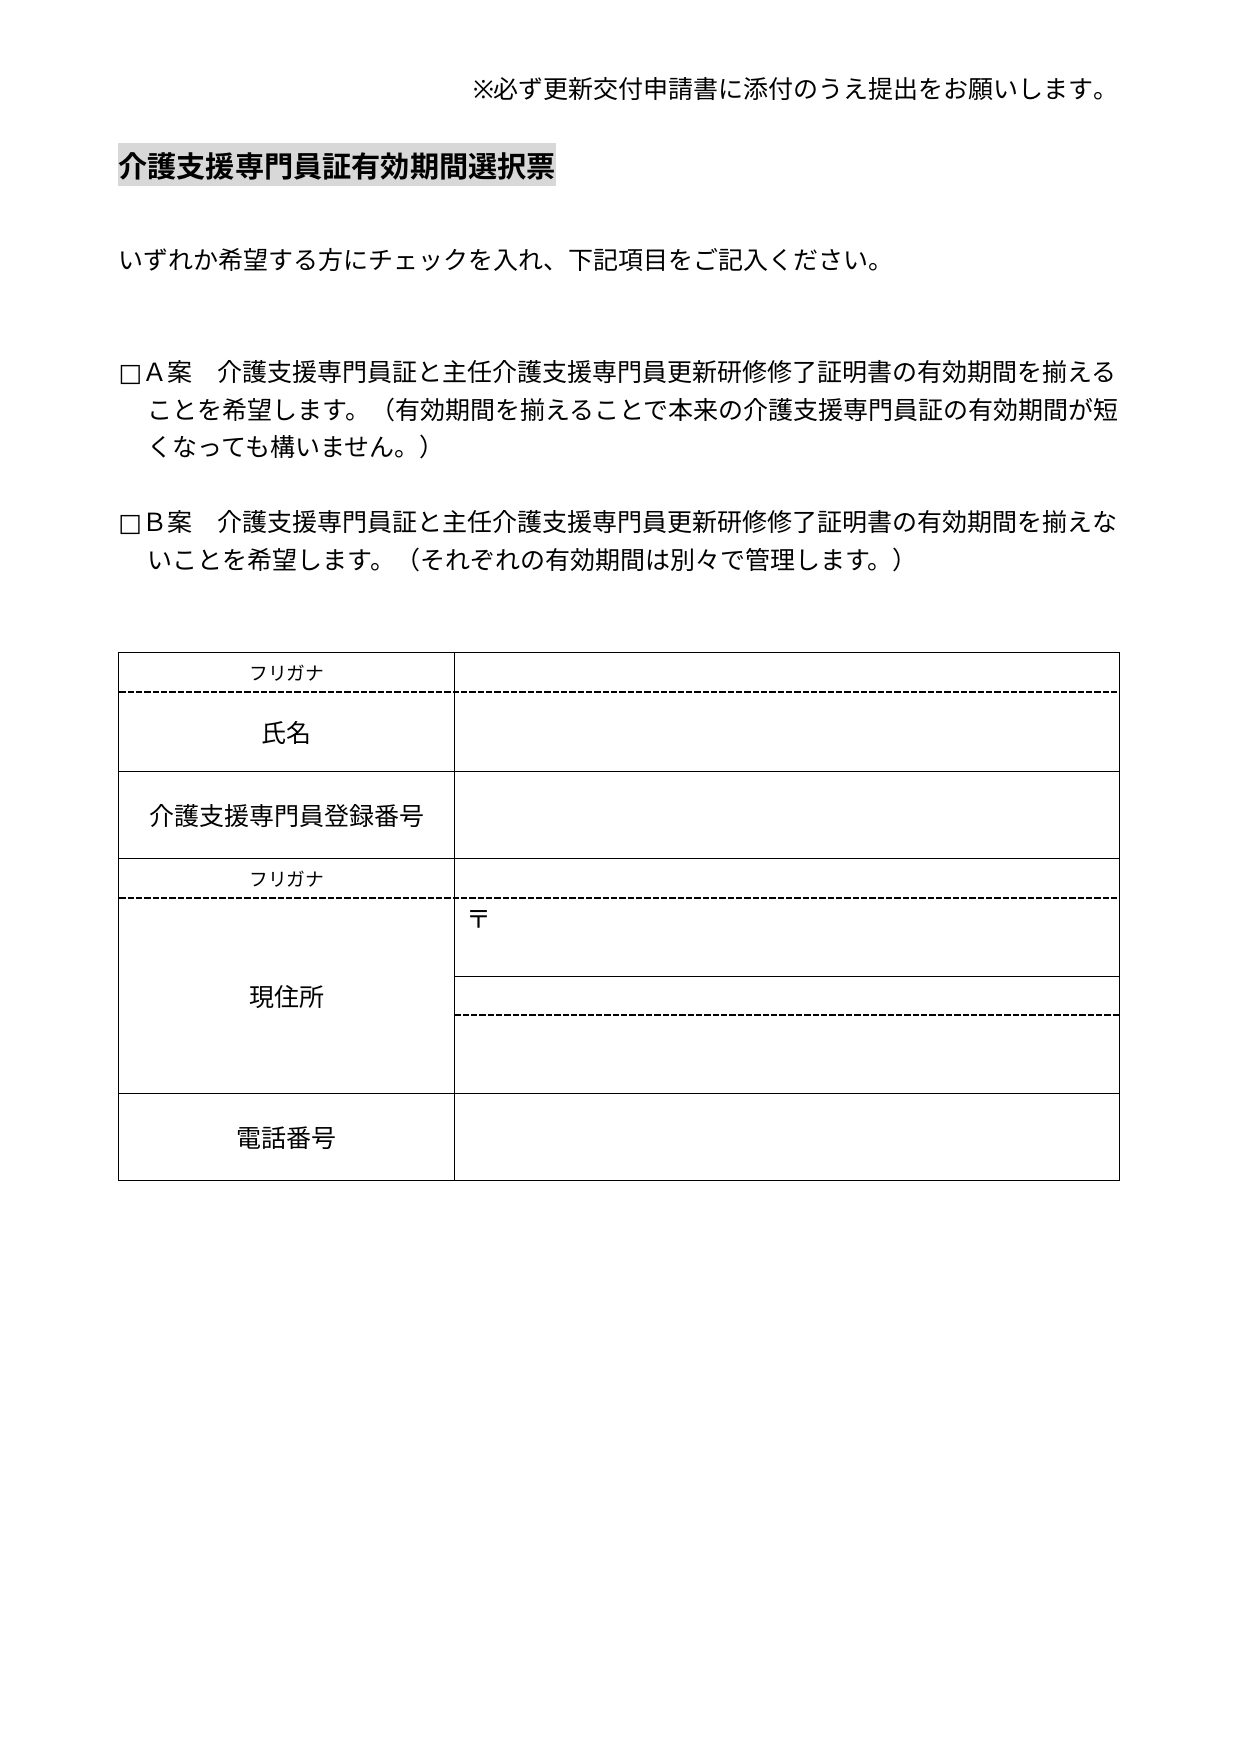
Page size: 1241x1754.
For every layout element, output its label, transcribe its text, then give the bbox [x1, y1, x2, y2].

table_header [455, 653, 1119, 691]
table_header フリガナ [119, 653, 454, 691]
table_cell [455, 1014, 1119, 1093]
table_cell 介護支援専門員登録番号 [119, 772, 454, 858]
text □Ａ案 介護支援専門員証と主任介護支援専門員更新研修修了証明書の有効期間を揃えることを希望します。（有効期間を揃えることで本来の介護支援専門員証の有効期間が短くなっても構いません。） [118, 352, 1122, 464]
table_cell [455, 772, 1119, 858]
table_cell 氏名 [119, 691, 454, 771]
table_cell [455, 859, 1119, 897]
table_cell 〒 [455, 897, 1119, 976]
text 介護支援専門員証有効期間選択票 [118, 127, 1122, 202]
table_cell 現住所 [119, 897, 454, 1093]
table_cell [455, 691, 1119, 771]
table_cell [455, 1094, 1119, 1179]
table_cell [455, 977, 1119, 1014]
table_cell 電話番号 [119, 1094, 454, 1179]
text いずれか希望する方にチェックを入れ、下記項目をご記入ください。 [118, 239, 1122, 277]
table_cell フリガナ [119, 859, 454, 897]
text □Ｂ案 介護支援専門員証と主任介護支援専門員更新研修修了証明書の有効期間を揃えないことを希望します。（それぞれの有効期間は別々で管理します。） [118, 502, 1122, 577]
